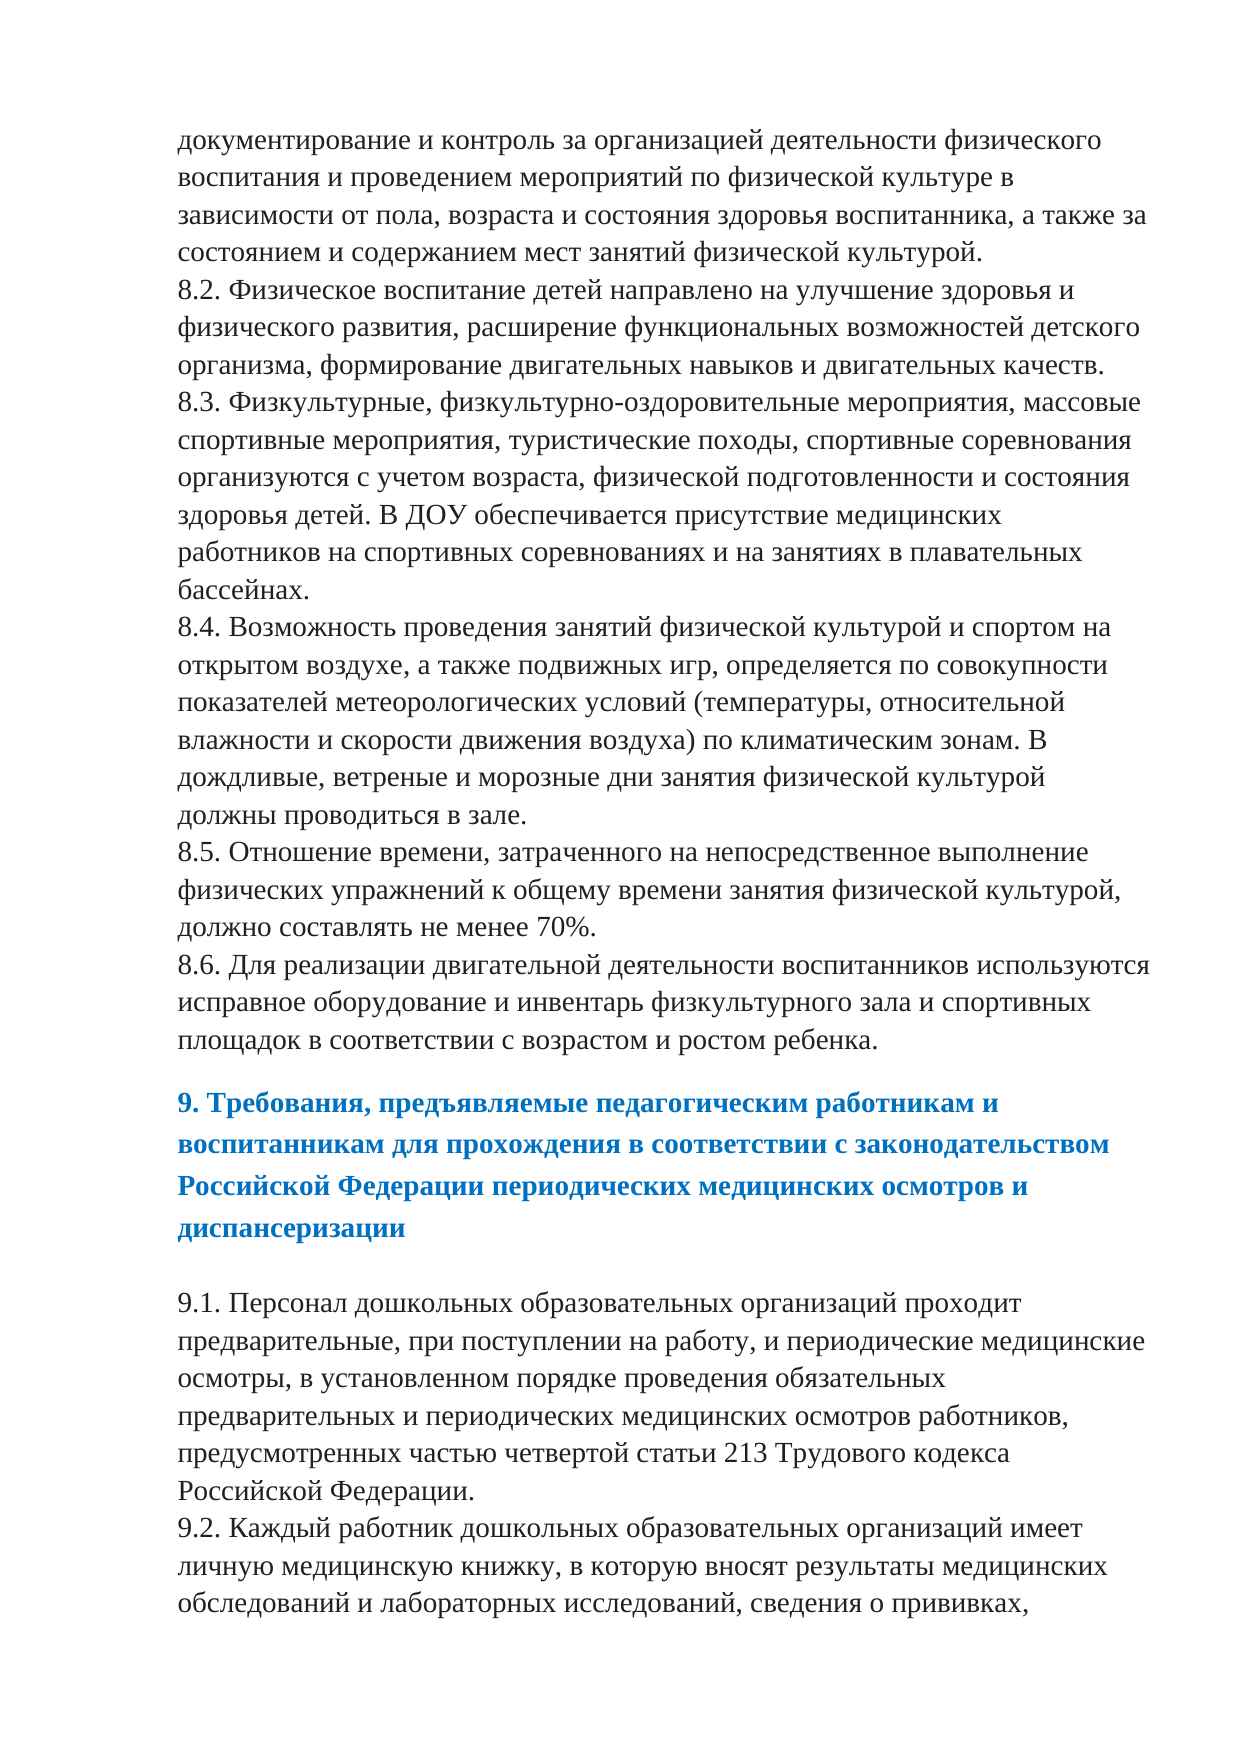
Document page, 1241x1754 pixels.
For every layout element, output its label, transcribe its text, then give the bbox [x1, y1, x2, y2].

text 9. Требования, предъявляемые педагогическим работникам и воспитанникам для прохождения в соответствии с законодательством Российской Федерации периодических медицинских осмотров и диспансеризации [177, 1085, 1152, 1244]
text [177, 118, 1152, 1056]
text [177, 1281, 1152, 1619]
